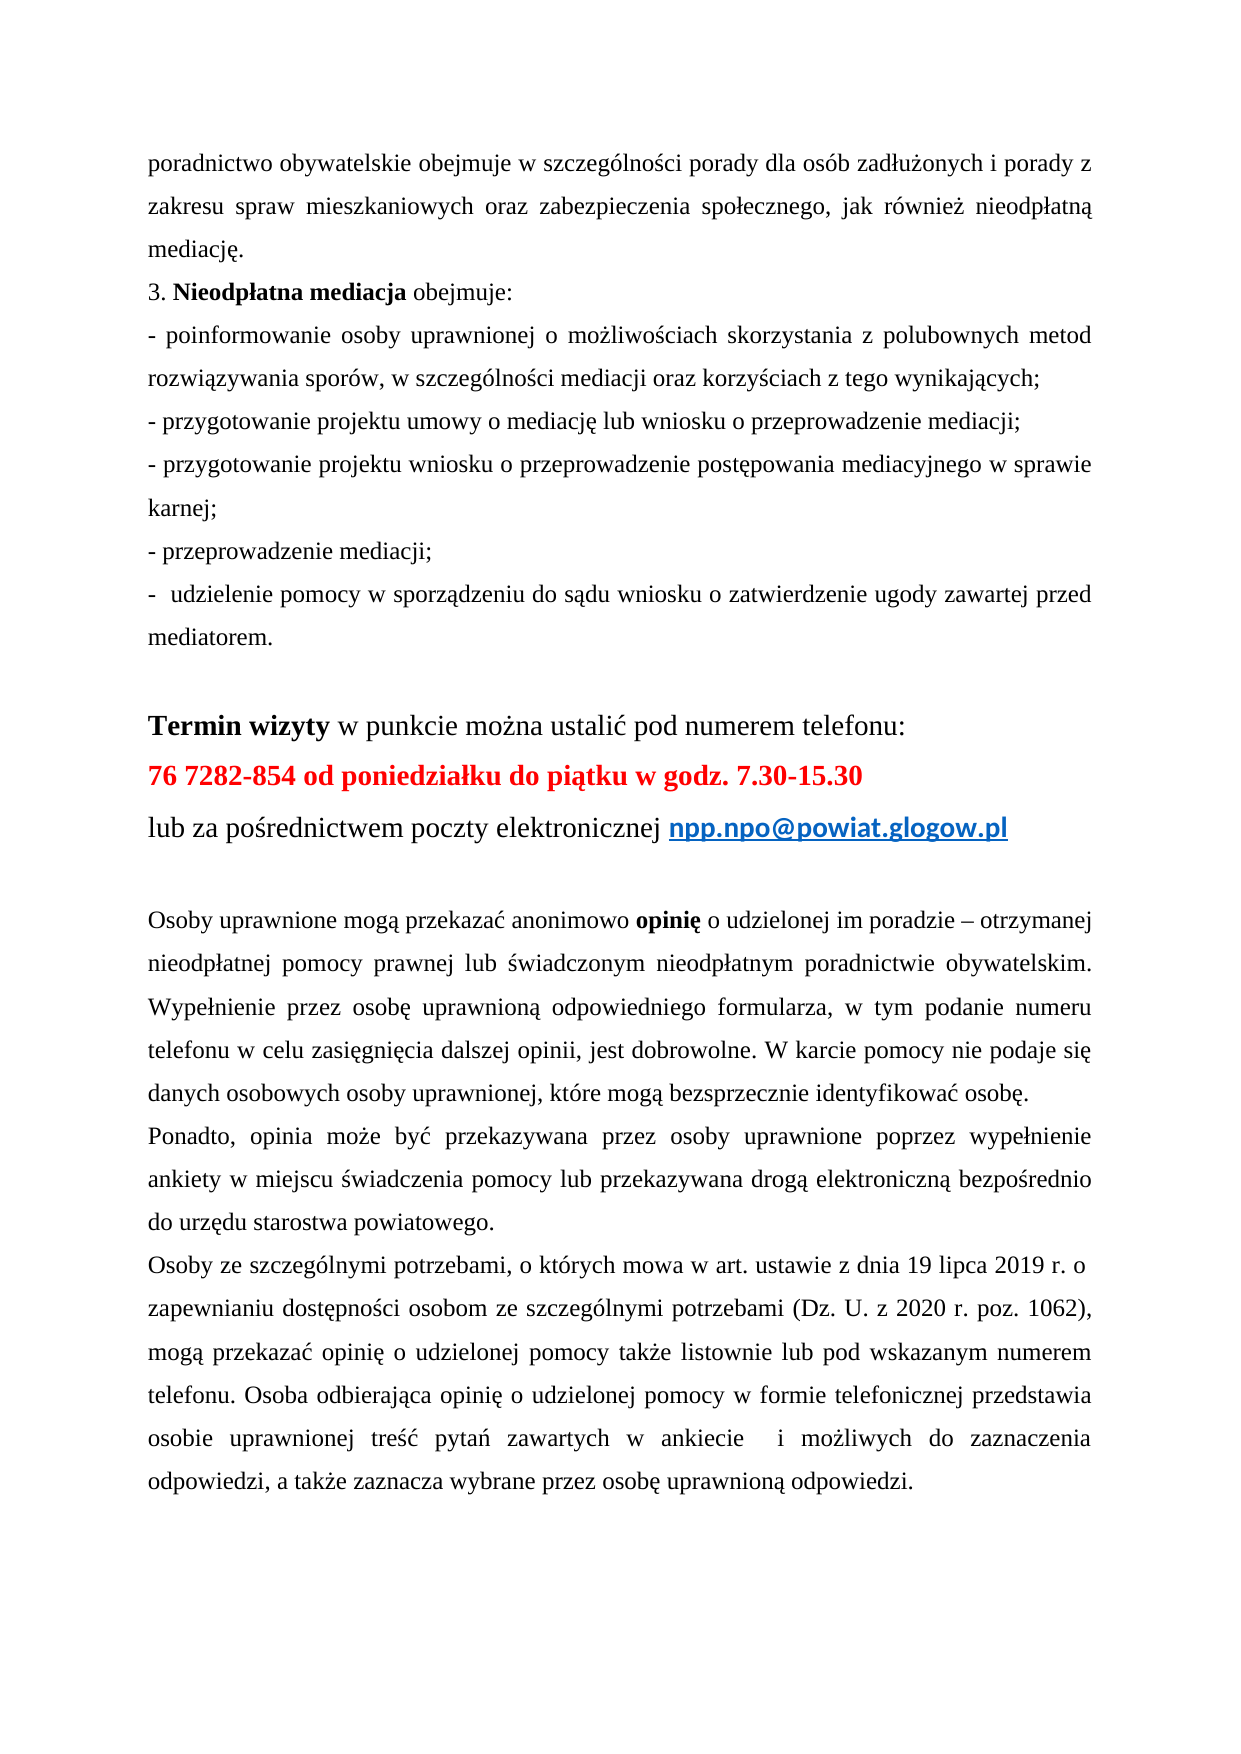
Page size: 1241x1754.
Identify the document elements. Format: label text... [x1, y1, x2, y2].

text - przygotowanie projektu wniosku o przeprowadzenie postępowania mediacyjnego w sprawie karnej; [148, 449, 1093, 521]
text Osoby ze szczególnymi potrzebami, o których mowa w art. ustawie z dnia 19 lipca 2019 r. o zapewnianiu dostępności osobom ze szczególnymi potrzebami (Dz. U. z 2020 r. poz. 1062), mogą przekazać opinię o udzielonej pomocy także listownie lub pod wskazanym numerem telefonu. Osoba odbierająca opinię o udzielonej pomocy w formie telefonicznej przedstawia osobie uprawnionej treść pytań zawartych w ankiecie i możliwych do zaznaczenia odpowiedzi, a także zaznacza wybrane przez osobę uprawnioną odpowiedzi. [148, 1250, 1093, 1495]
text - przygotowanie projektu umowy o mediację lub wniosku o przeprowadzenie mediacji; [148, 406, 1093, 435]
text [148, 148, 1093, 263]
text - przeprowadzenie mediacji; [148, 536, 1093, 564]
text Osoby uprawnione mogą przekazać anonimowo opinię o udzielonej im poradzie – otrzymanej nieodpłatnej pomocy prawnej lub świadczonym nieodpłatnym poradnictwie obywatelskim. Wypełnienie przez osobę uprawnioną odpowiedniego formularza, w tym podanie numeru telefonu w celu zasięgnięcia dalszej opinii, jest dobrowolne. W karcie pomocy nie podaje się danych osobowych osoby uprawnionej, które mogą bezsprzecznie identyfikować osobę. [148, 905, 1093, 1107]
text 76 7282-854 od poniedziałku do piątku w godz. 7.30-15.30 [148, 758, 1093, 792]
text 3. Nieodpłatna mediacja obejmuje: [148, 277, 1093, 306]
text lub za pośrednictwem poczty elektronicznej npp.npo@powiat.glogow.pl [148, 809, 1093, 844]
text - udzielenie pomocy w sporządzeniu do sądu wniosku o zatwierdzenie ugody zawartej przed mediatorem. [148, 579, 1093, 651]
text Termin wizyty w punkcie można ustalić pod numerem telefonu: [148, 708, 1093, 742]
text - poinformowanie osoby uprawnionej o możliwościach skorzystania z polubownych metod rozwiązywania sporów, w szczególności mediacji oraz korzyściach z tego wynikających; [148, 320, 1093, 392]
text Ponadto, opinia może być przekazywana przez osoby uprawnione poprzez wypełnienie ankiety w miejscu świadczenia pomocy lub przekazywana drogą elektroniczną bezpośrednio do urzędu starostwa powiatowego. [148, 1121, 1093, 1236]
